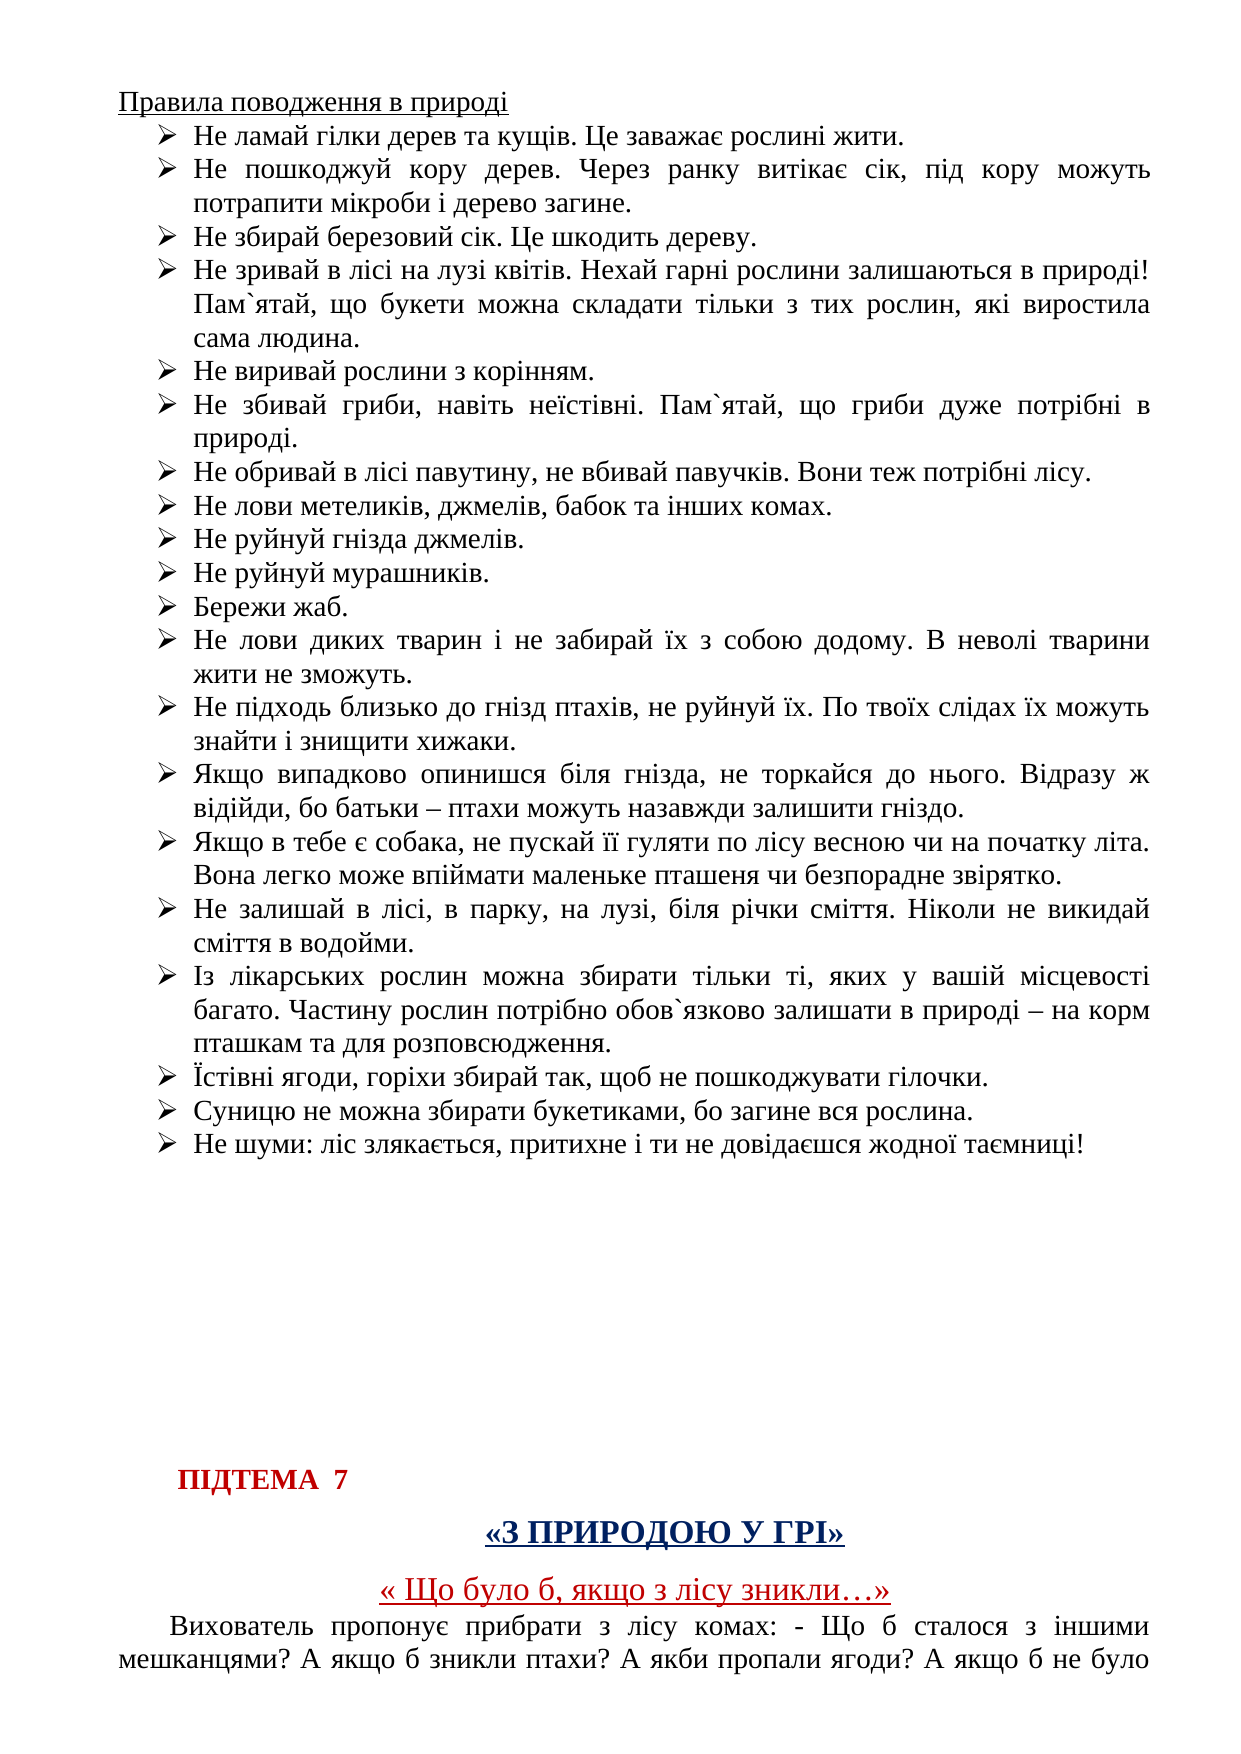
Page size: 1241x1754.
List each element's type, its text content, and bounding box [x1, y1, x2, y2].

list Не збивай гриби, навіть неїстівні. Пам`ятай, що гриби дуже потрібні в природі. [156, 387, 1152, 454]
list Не зривай в лісі на лузі квітів. Нехай гарні рослини залишаються в природі! Пам`ятай, що букети можна складати тільки з тих рослин, які виростила сама людина. [156, 252, 1152, 353]
list Не збирай березовий сік. Це шкодить дереву. [156, 219, 1152, 252]
list Не руйнуй мурашників. [156, 555, 1152, 589]
list Не шуми: ліс злякається, притихне і ти не довідаєшся жодної таємниці! [156, 1126, 1152, 1160]
list Їстівні ягоди, горіхи збирай так, щоб не пошкоджувати гілочки. [156, 1059, 1152, 1093]
list Суницю не можна збирати букетиками, бо загине вся рослина. [156, 1093, 1152, 1126]
list Якщо випадково опинишся біля гнізда, не торкайся до нього. Відразу ж відійди, бо батьки – птахи можуть назавжди залишити гніздо. [156, 757, 1152, 824]
list Не підходь близько до гнізд птахів, не руйнуй їх. По твоїх слідах їх можуть знайти і знищити хижаки. [156, 689, 1152, 757]
list Бережи жаб. [156, 589, 1152, 622]
text «З ПРИРОДОЮ У ГРІ» [177, 1512, 1152, 1550]
list Не пошкоджуй кору дерев. Через ранку витікає сік, під кору можуть потрапити мікроби і дерево загине. [156, 152, 1152, 219]
list Не виривай рослини з корінням. [156, 353, 1152, 387]
text ПІДТЕМА 7 [177, 1462, 1152, 1495]
list Не ламай гілки дерев та кущів. Це заважає рослині жити. [156, 118, 1152, 152]
list Не залишай в лісі, в парку, на лузі, біля річки сміття. Ніколи не викидай сміття в водойми. [156, 891, 1152, 958]
list Із лікарських рослин можна збирати тільки ті, яких у вашій місцевості багато. Частину рослин потрібно обов`язково залишати в природі – на корм пташкам та для розповсюдження. [156, 958, 1152, 1059]
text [118, 1608, 1152, 1675]
text « Що було б, якщо з лісу зникли…» [118, 1569, 1152, 1608]
list Не руйнуй гнізда джмелів. [156, 521, 1152, 555]
list Якщо в тебе є собака, не пускай її гуляти по лісу весною чи на початку літа. Вона легко може впіймати маленьке пташеня чи безпорадне звірятко. [156, 824, 1152, 891]
list Не лови диких тварин і не забирай їх з собою додому. В неволі тварини жити не зможуть. [156, 622, 1152, 689]
list Не обривай в лісі павутину, не вбивай павучків. Вони теж потрібні лісу. [156, 454, 1152, 488]
list Не лови метеликів, джмелів, бабок та інших комах. [156, 488, 1152, 521]
text Правила поводження в природі [118, 84, 1152, 118]
